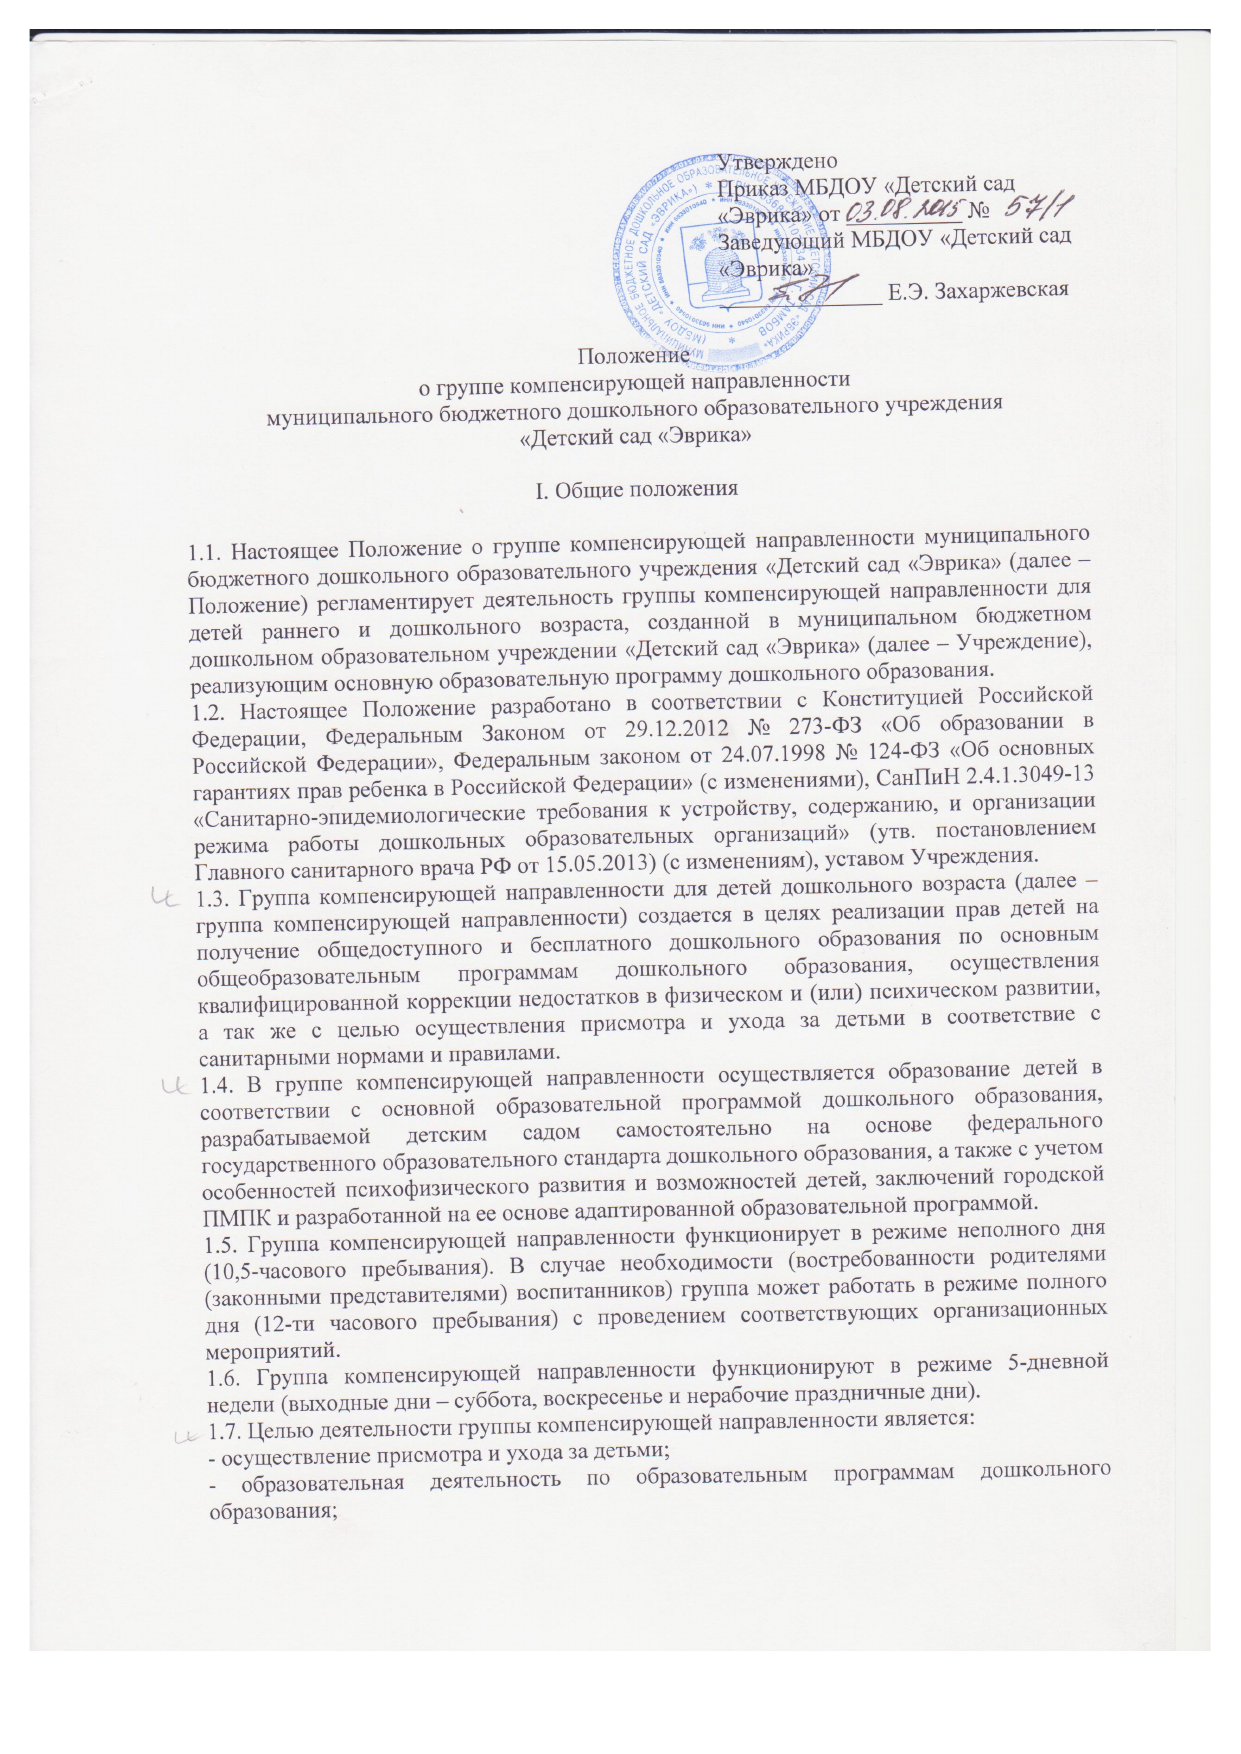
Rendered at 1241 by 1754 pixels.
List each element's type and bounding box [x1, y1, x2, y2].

picture [29, 29, 1211, 1651]
